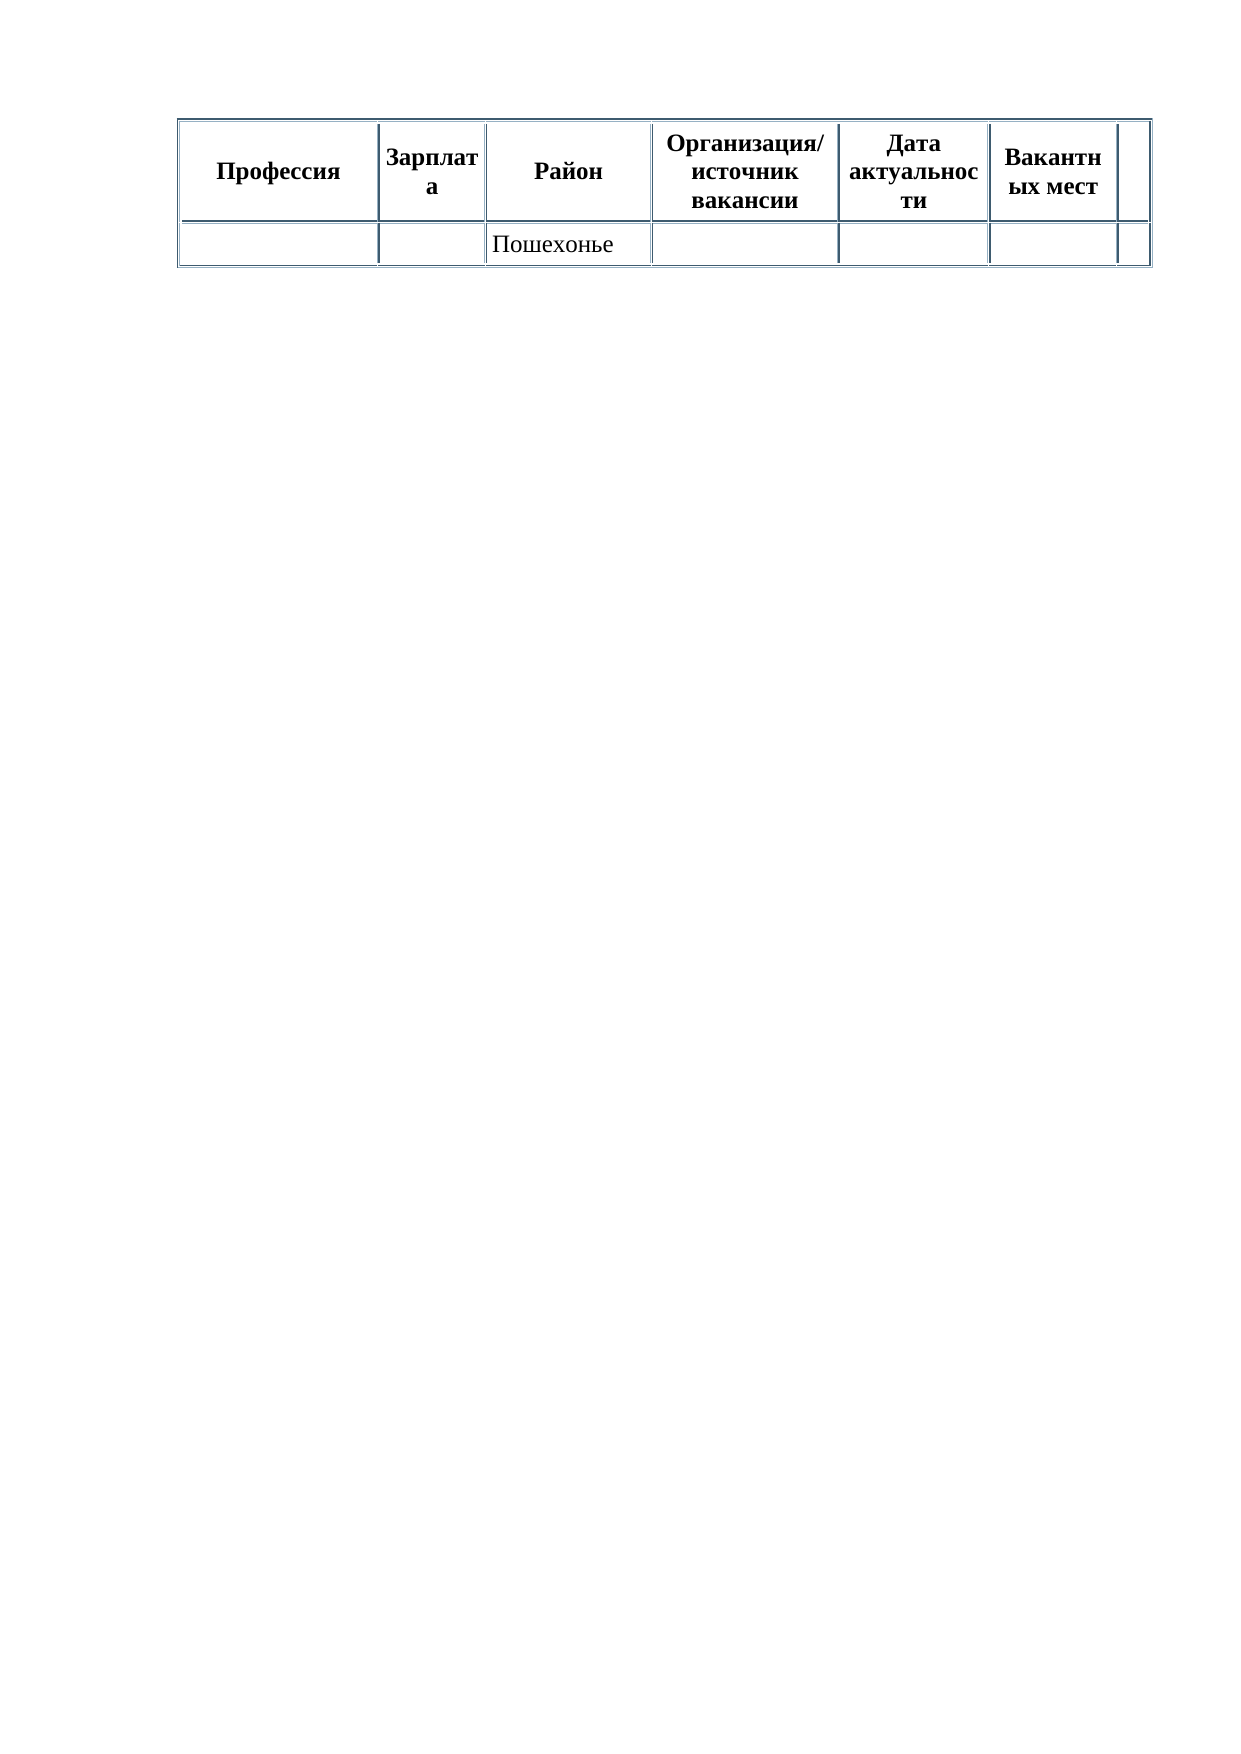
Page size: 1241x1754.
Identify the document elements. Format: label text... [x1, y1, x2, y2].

table_header [1117, 122, 1149, 220]
table_header Район [486, 122, 651, 220]
table_header Вакантных мест [989, 120, 1117, 220]
table_cell 1 [989, 224, 1117, 264]
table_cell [486, 224, 651, 264]
table_cell Дворник [180, 220, 378, 264]
table_header Зарплата [378, 122, 486, 220]
table_cell [1117, 220, 1150, 264]
table_header Дата актуальности [838, 120, 989, 220]
table_header Профессия [180, 120, 378, 220]
table_header Организация/ источник вакансии [651, 122, 838, 220]
table_cell МБОУ СШ №1 г.Пошехонье [651, 224, 838, 264]
table_cell от 12792 [378, 224, 486, 264]
table_cell 09.09.2021 [838, 220, 989, 264]
